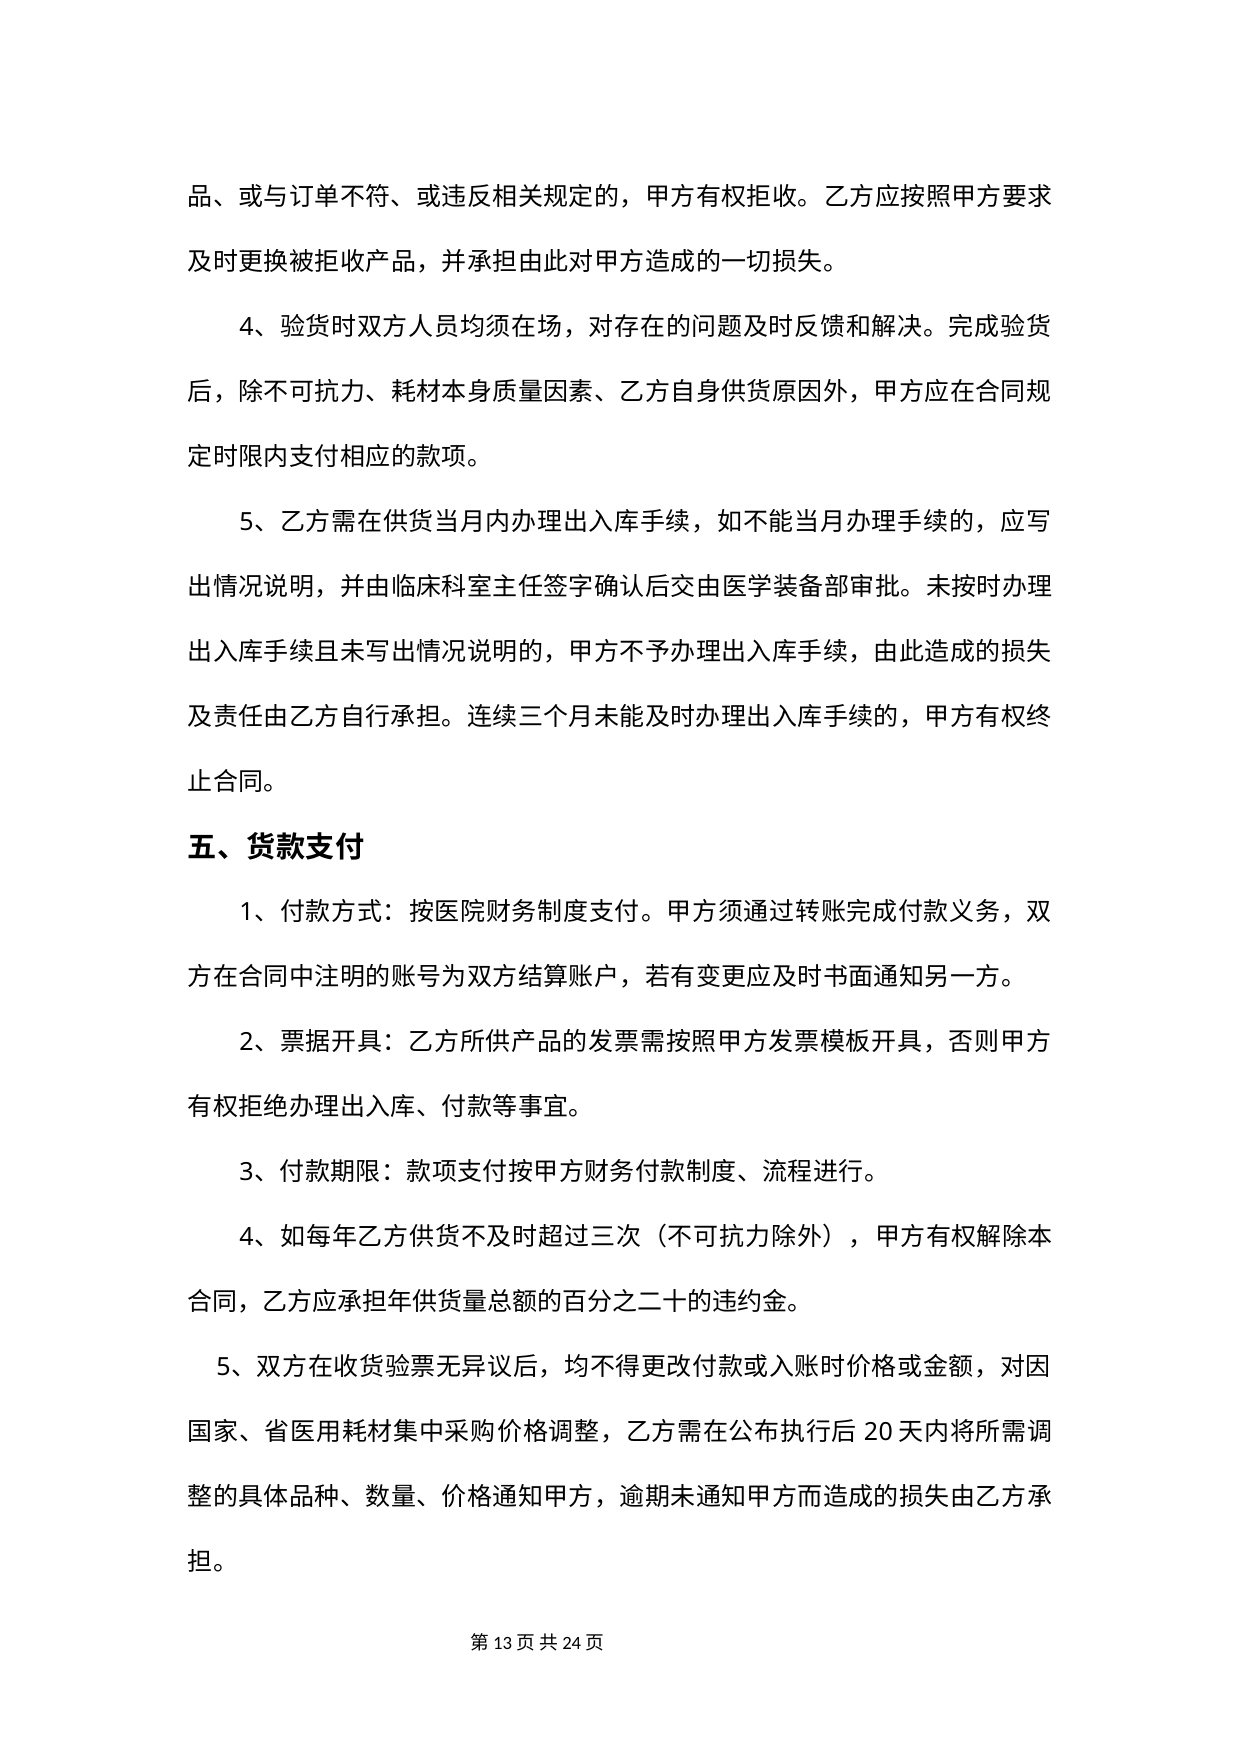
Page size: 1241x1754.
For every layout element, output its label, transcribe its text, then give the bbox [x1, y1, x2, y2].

text 4、如每年乙方供货不及时超过三次（不可抗力除外），甲方有权解除本合同，乙方应承担年供货量总额的百分之二十的违约金。 [187, 1202, 1053, 1332]
text 3、付款期限：款项支付按甲方财务付款制度、流程进行。 [187, 1137, 1053, 1202]
text 1、付款方式：按医院财务制度支付。甲方须通过转账完成付款义务，双方在合同中注明的账号为双方结算账户，若有变更应及时书面通知另一方。 [187, 877, 1053, 1007]
text 2、票据开具：乙方所供产品的发票需按照甲方发票模板开具，否则甲方有权拒绝办理出入库、付款等事宜。 [187, 1007, 1053, 1137]
text 5、乙方需在供货当月内办理出入库手续，如不能当月办理手续的，应写出情况说明，并由临床科室主任签字确认后交由医学装备部审批。未按时办理出入库手续且未写出情况说明的，甲方不予办理出入库手续，由此造成的损失及责任由乙方自行承担。连续三个月未能及时办理出入库手续的，甲方有权终止合同。 [187, 487, 1053, 812]
text 五、货款支付 [187, 812, 1053, 877]
list 4、验货时双方人员均须在场，对存在的问题及时反馈和解决。完成验货后，除不可抗力、耗材本身质量因素、乙方自身供货原因外，甲方应在合同规定时限内支付相应的款项。 [187, 292, 1053, 487]
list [187, 162, 1053, 292]
text 5、双方在收货验票无异议后，均不得更改付款或入账时价格或金额，对因国家、省医用耗材集中采购价格调整，乙方需在公布执行后20天内将所需调整的具体品种、数量、价格通知甲方，逾期未通知甲方而造成的损失由乙方承担。 [187, 1332, 1053, 1592]
